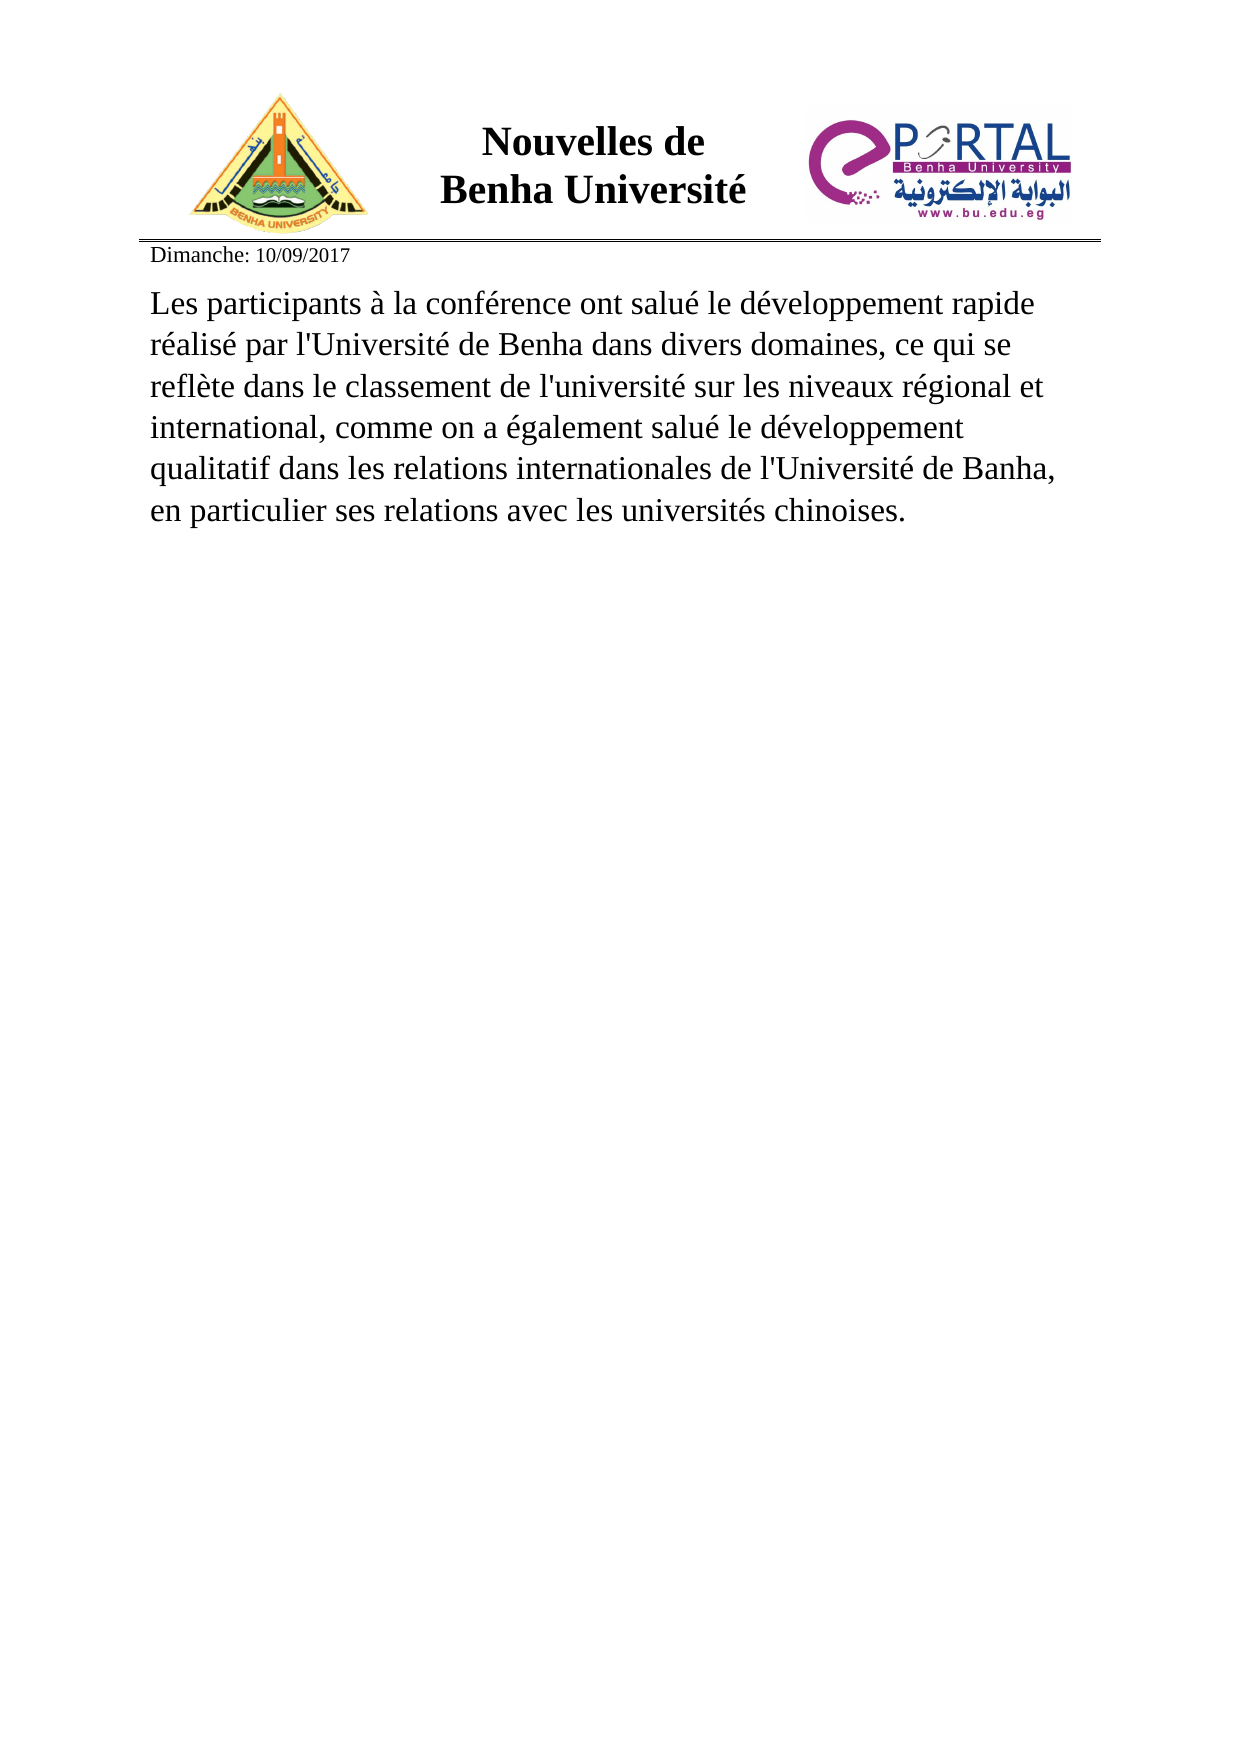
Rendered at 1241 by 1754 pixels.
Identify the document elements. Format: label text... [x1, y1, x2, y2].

text Les participants à la conférence ont salué le développement rapide réalisé par l'Université de Benha dans divers domaines, ce qui se reflète dans le classement de l'université sur les niveaux régional et international, comme on a également salué le développement qualitatif dans les relations internationales de l'Université de Banha, en particulier ses relations avec les universités chinoises. [150, 283, 1090, 528]
picture [804, 106, 1075, 222]
picture [180, 90, 368, 239]
